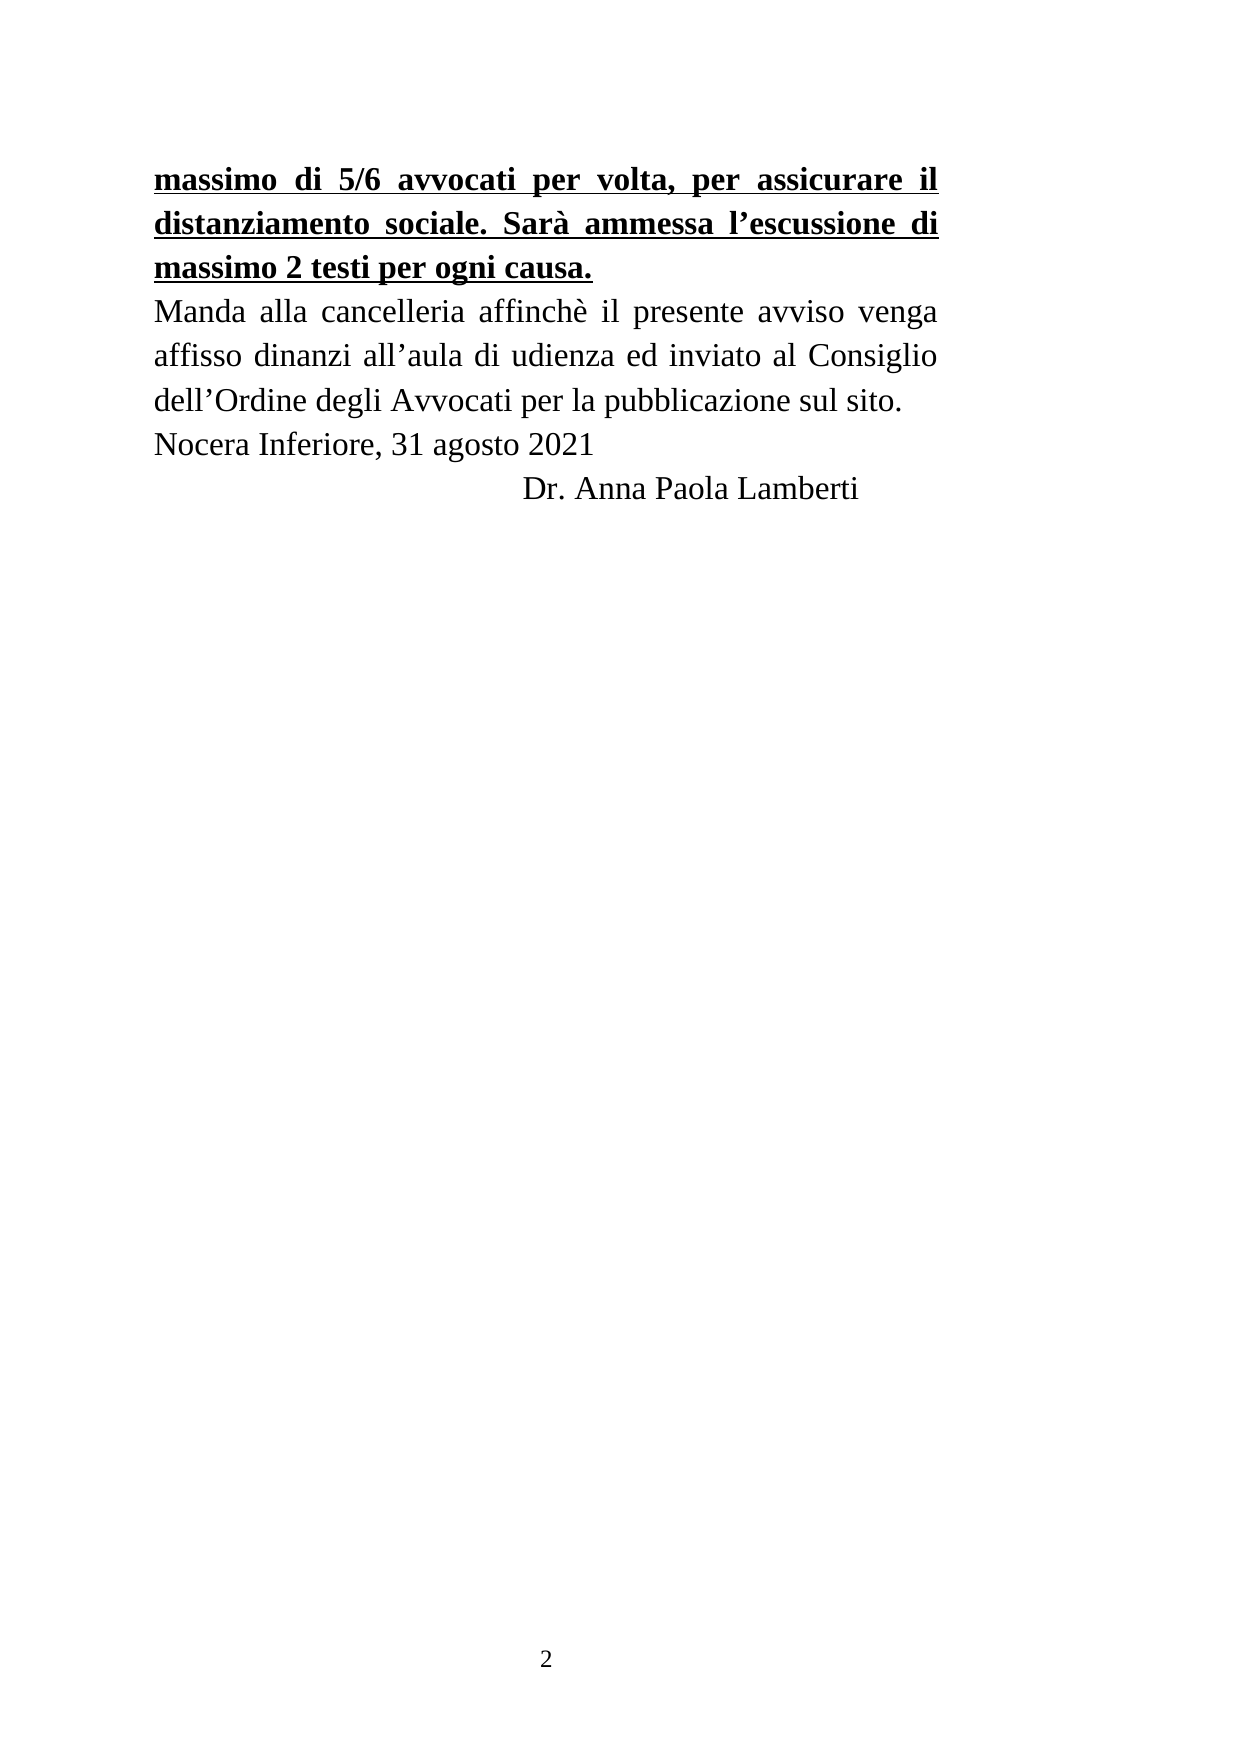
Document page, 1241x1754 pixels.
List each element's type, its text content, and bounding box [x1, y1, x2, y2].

text Dr. Anna Paola Lamberti [153, 468, 939, 506]
text Manda alla cancelleria affinchè il presente avviso venga affisso dinanzi all’aula di udienza ed inviato al Consiglio dell’Ordine degli Avvocati per la pubblicazione sul sito. [153, 292, 939, 418]
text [153, 159, 939, 193]
text Nocera Inferiore, 31 agosto 2021 [153, 424, 939, 462]
